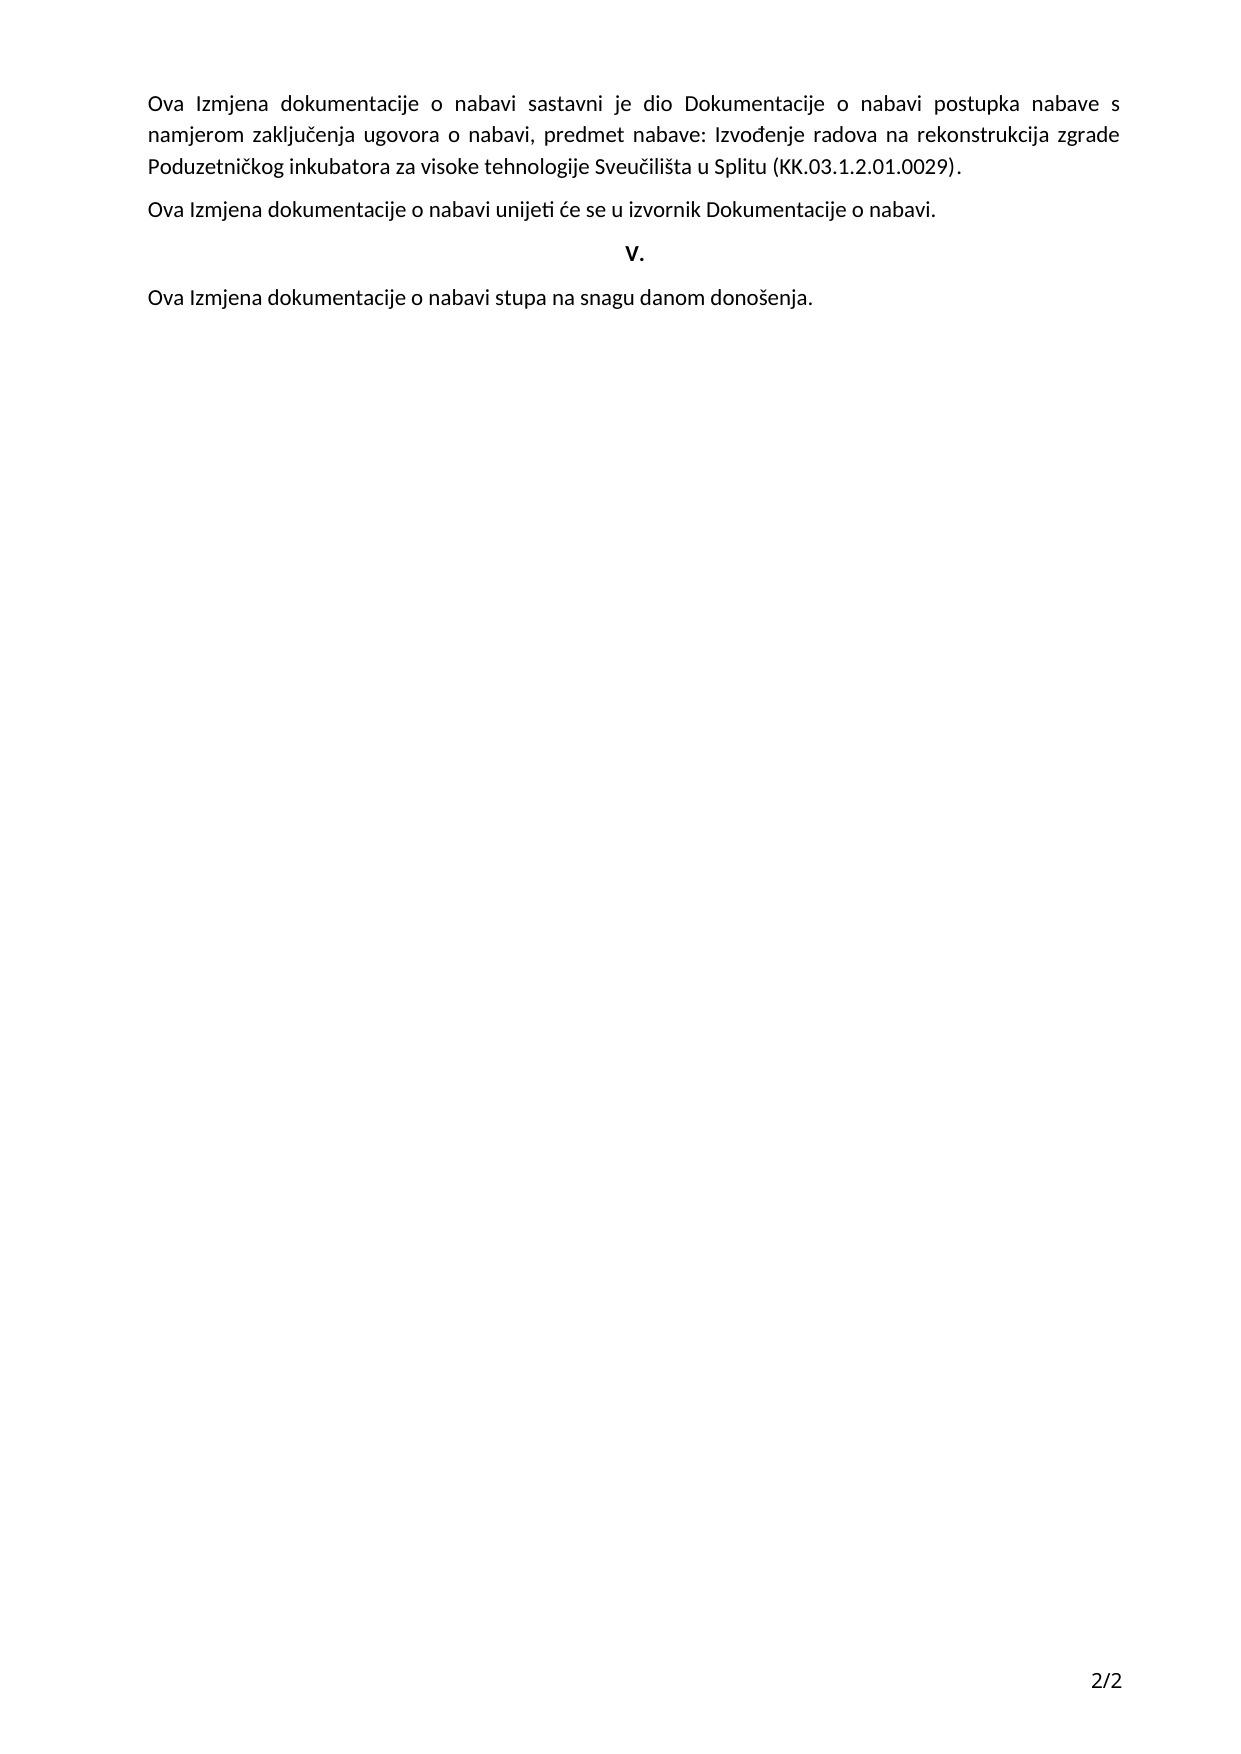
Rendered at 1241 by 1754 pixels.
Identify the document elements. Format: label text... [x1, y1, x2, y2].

text Ova Izmjena dokumentacije o nabavi stupa na snagu danom donošenja. [148, 280, 1122, 311]
text Ova Izmjena dokumentacije o nabavi sastavni je dio Dokumentacije o nabavi postupka nabave s namjerom zaključenja ugovora o nabavi, predmet nabave: Izvođenje radova na rekonstrukcija zgrade Poduzetničkog inkubatora za visoke tehnologije Sveučilišta u Splitu (KK.03.1.2.01.0029). [148, 86, 1122, 180]
text Ova Izmjena dokumentacije o nabavi unijeti će se u izvornik Dokumentacije o nabavi. [148, 192, 1122, 223]
text V. [148, 236, 1122, 267]
